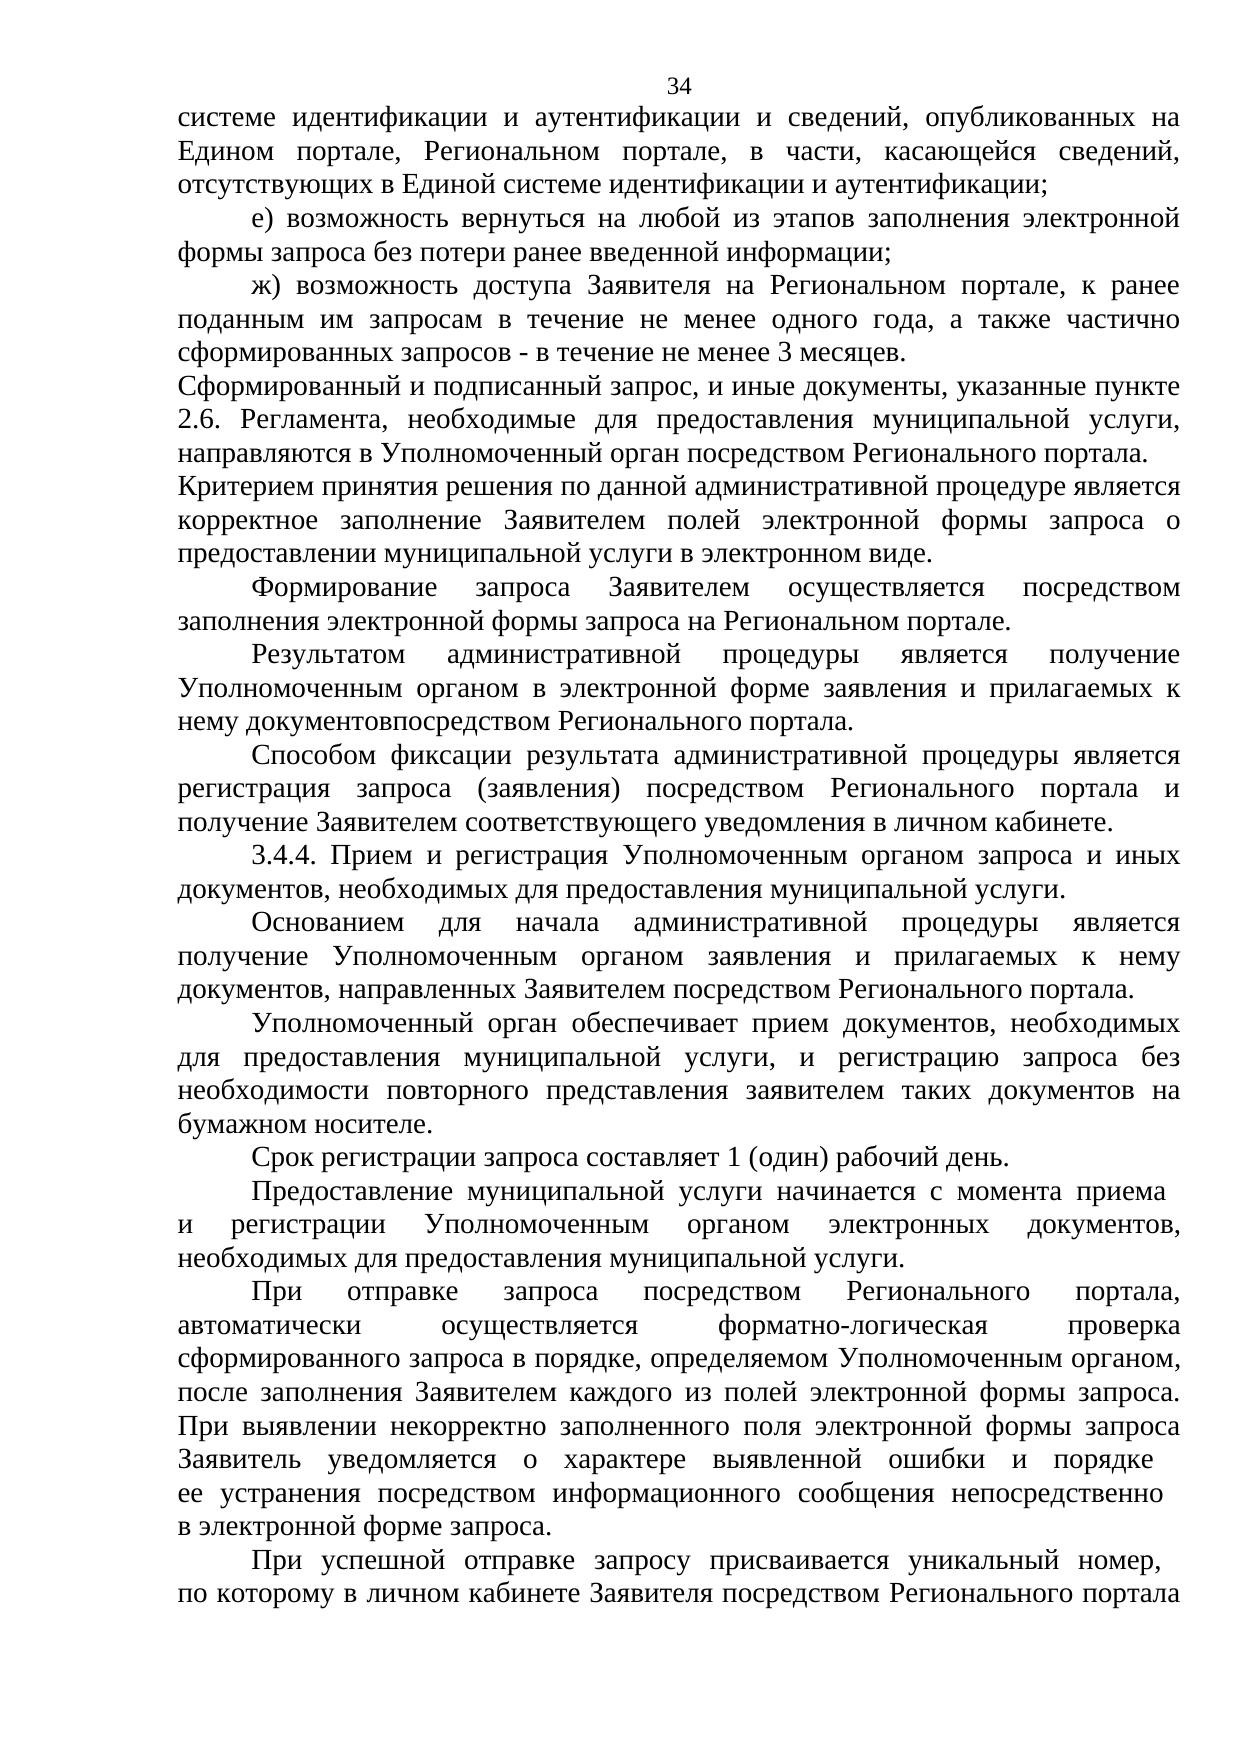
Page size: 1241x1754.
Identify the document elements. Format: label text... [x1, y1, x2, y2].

text Предоставление муниципальной услуги начинается с момента приема и регистрации Уполномоченным органом электронных документов, необходимых для предоставления муниципальной услуги. [177, 1173, 1181, 1273]
text Результатом административной процедуры является получение Уполномоченным органом в электронной форме заявления и прилагаемых к нему документовпосредством Регионального портала. [177, 636, 1181, 737]
text Способом фиксации результата административной процедуры является регистрация запроса (заявления) посредством Регионального портала и получение Заявителем соответствующего уведомления в личном кабинете. [177, 737, 1181, 837]
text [177, 1542, 1181, 1609]
text Основанием для начала административной процедуры является получение Уполномоченным органом заявления и прилагаемых к нему документов, направленных Заявителем посредством Регионального портала. [177, 904, 1181, 1005]
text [177, 99, 1181, 200]
text При отправке запроса посредством Регионального портала, автоматически осуществляется форматно-логическая проверка сформированного запроса в порядке, определяемом Уполномоченным органом, после заполнения Заявителем каждого из полей электронной формы запроса. При выявлении некорректно заполненного поля электронной формы запроса Заявитель уведомляется о характере выявленной ошибки и порядке ее устранения посредством информационного сообщения непосредственно в электронной форме запроса. [177, 1273, 1181, 1542]
text Срок регистрации запроса составляет 1 (один) рабочий день. [177, 1139, 1181, 1173]
text ж) возможность доступа Заявителя на Региональном портале, к ранее поданным им запросам в течение не менее одного года, а также частично сформированных запросов - в течение не менее 3 месяцев. [177, 267, 1181, 368]
text Формирование запроса Заявителем осуществляется посредством заполнения электронной формы запроса на Региональном портале. [177, 569, 1181, 636]
text е) возможность вернуться на любой из этапов заполнения электронной формы запроса без потери ранее введенной информации; [177, 200, 1181, 267]
text 3.4.4. Прием и регистрация Уполномоченным органом запроса и иных документов, необходимых для предоставления муниципальной услуги. [177, 837, 1181, 904]
text Критерием принятия решения по данной административной процедуре является корректное заполнение Заявителем полей электронной формы запроса о предоставлении муниципальной услуги в электронном виде. [177, 468, 1181, 569]
text Сформированный и подписанный запрос, и иные документы, указанные пункте 2.6. Регламента, необходимые для предоставления муниципальной услуги, направляются в Уполномоченный орган посредством Регионального портала. [177, 368, 1181, 468]
text Уполномоченный орган обеспечивает прием документов, необходимых для предоставления муниципальной услуги, и регистрацию запроса без необходимости повторного представления заявителем таких документов на бумажном носителе. [177, 1005, 1181, 1139]
